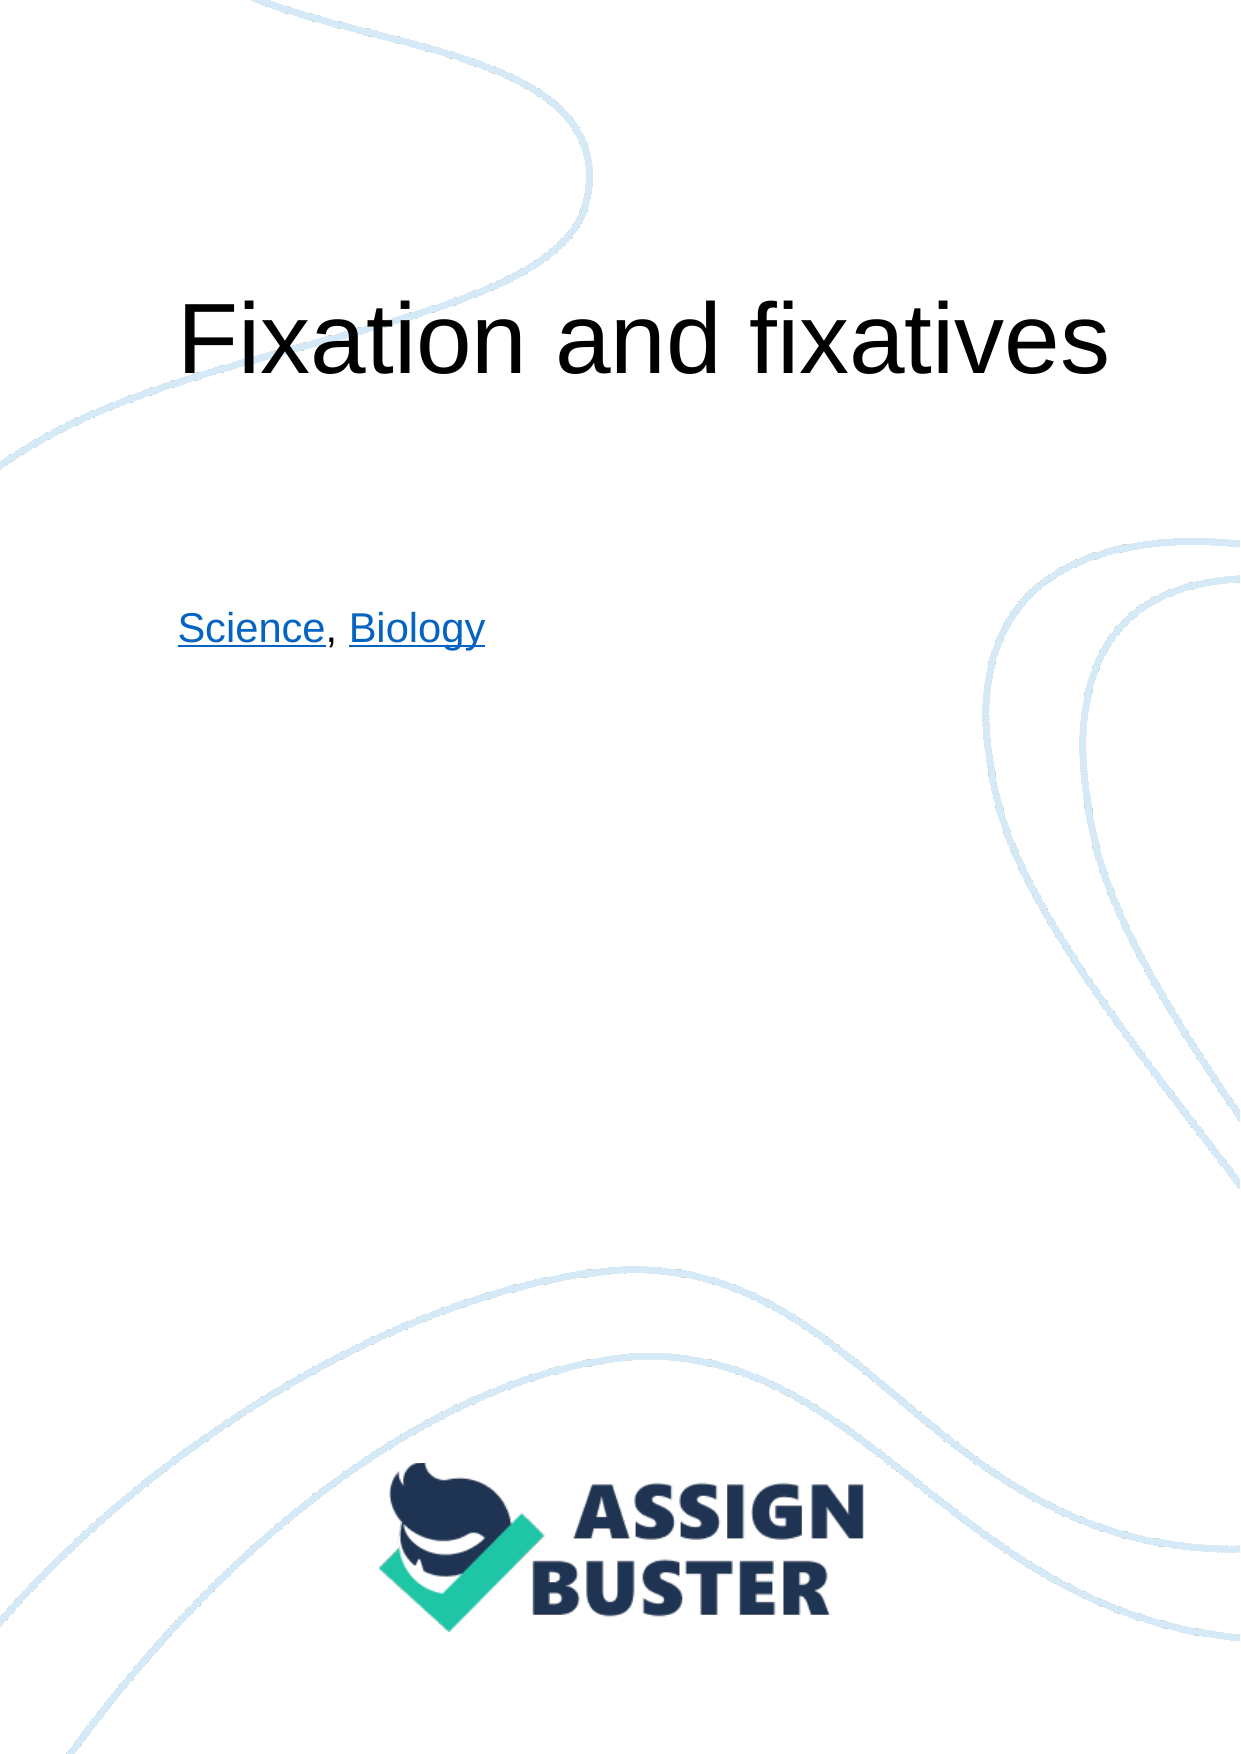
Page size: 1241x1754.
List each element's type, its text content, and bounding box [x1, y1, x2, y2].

subtitle Fixation and fixatives [177, 279, 1152, 394]
picture [0, 0, 1241, 1754]
text Science, Biology [177, 604, 1152, 652]
